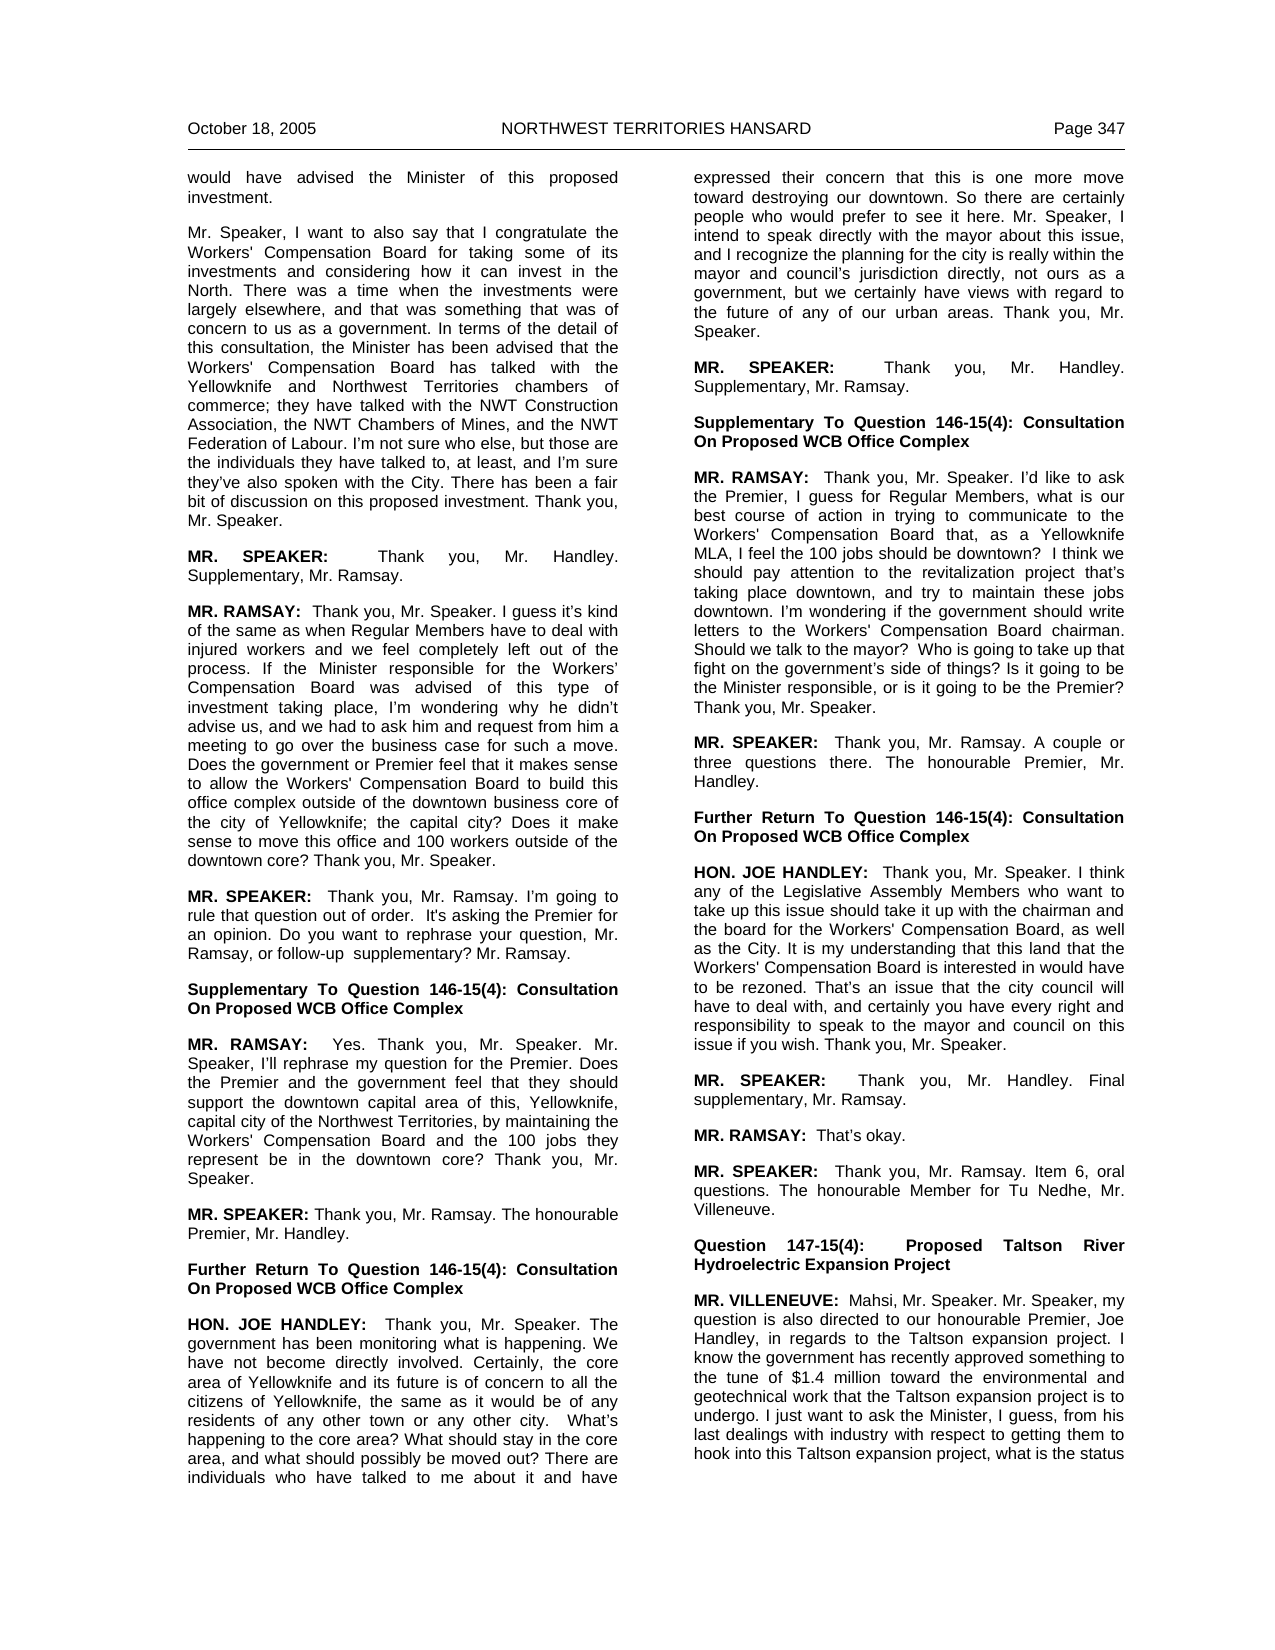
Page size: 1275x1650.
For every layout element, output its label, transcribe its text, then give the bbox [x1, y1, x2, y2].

subtitle Supplementary To Question 146-15(4): Consultation On Proposed WCB Office Complex [694, 412, 1125, 451]
text MR. SPEAKER: Thank you, Mr. Ramsay. Item 6, oral questions. The honourable Member for Tu Nedhe, Mr. Villeneuve. [694, 1162, 1125, 1219]
text HON. JOE HANDLEY: Thank you, Mr. Speaker. The government has been monitoring what is happening. We have not become directly involved. Certainly, the core area of and its future is of concern to all the citizens of , the same as it would be of any residents of any other town or any other city. What’s happening to the core area? What should stay in the core area, and what should possibly be moved out? There are individuals who have talked to me about it and have expressed their concern that this is one more move toward destroying our downtown. So there are certainly people who would prefer to see it here. Mr. Speaker, I intend to speak directly with the mayor about this issue, and I recognize the planning for the city is really within the mayor and council’s jurisdiction directly, not ours as a government, but we certainly have views with regard to the future of any of our urban areas. Thank you, Mr. Speaker. [187, 1315, 619, 1487]
text MR. RAMSAY: Thank you, Mr. Speaker. I guess it’s kind of the same as when Regular Members have to deal with injured workers and we feel completely left out of the process. If the Minister responsible for the Workers’ Compensation Board was advised of this type of investment taking place, I’m wondering why he didn’t advise us, and we had to ask him and request from him a meeting to go over the business case for such a move. Does the government or Premier feel that it makes sense to allow the Workers' Compensation Board to build this office complex outside of the downtown business core of the city of Yellowknife; the capital city? Does it make sense to move this office and 100 workers outside of the downtown core? Thank you, Mr. Speaker. [187, 602, 619, 870]
text MR. RAMSAY: Yes. Thank you, Mr. Speaker. Mr. Speaker, I’ll rephrase my question for the Premier. Does the Premier and the government feel that they should support the downtown capital area of this, , capital city of the , by maintaining the Workers' Compensation Board and the 100 jobs they represent be in the downtown core? Thank you, Mr. Speaker. [187, 1035, 619, 1188]
text MR. SPEAKER: Thank you, Mr. Handley. Final supplementary, Mr. Ramsay. [694, 1071, 1125, 1109]
text MR. SPEAKER: Thank you, Mr. Ramsay. A couple or three questions there. The honourable Premier, Mr. Handley. [694, 733, 1125, 791]
text HON. JOE HANDLEY: Thank you, Mr. Speaker. I think any of the Legislative Assembly Members who want to take up this issue should take it up with the chairman and the board for the Workers' Compensation Board, as well as the City. It is my understanding that this land that the Workers' Compensation Board is interested in would have to be rezoned. That’s an issue that the city council will have to deal with, and certainly you have every right and responsibility to speak to the mayor and council on this issue if you wish. Thank you, Mr. Speaker. [694, 862, 1125, 1054]
text MR. RAMSAY: Thank you, Mr. Speaker. I’d like to ask the Premier, I guess for Regular Members, what is our best course of action in trying to communicate to the Workers' Compensation Board that, as a Yellowknife MLA, I feel the 100 jobs should be downtown? I think we should pay attention to the revitalization project that’s taking place downtown, and try to maintain these jobs downtown. I’m wondering if the government should write letters to the Workers' Compensation Board chairman. Should we talk to the mayor? Who is going to take up that fight on the government’s side of things? Is it going to be the Minister responsible, or is it going to be the Premier? Thank you, Mr. Speaker. [694, 467, 1125, 717]
subtitle Question 147-15(4): Proposed Hydroelectric Expansion Project [694, 1236, 1125, 1274]
text MR. RAMSAY: That’s okay. [694, 1126, 1125, 1145]
subtitle Further Return To Question 146-15(4): Consultation On Proposed WCB Office Complex [694, 807, 1125, 846]
text HON. JOE HANDLEY: Thank you, Mr. Speaker. The government has been monitoring what is happening. We have not become directly involved. Certainly, the core area of and its future is of concern to all the citizens of , the same as it would be of any residents of any other town or any other city. What’s happening to the core area? What should stay in the core area, and what should possibly be moved out? There are individuals who have talked to me about it and have expressed their concern that this is one more move toward destroying our downtown. So there are certainly people who would prefer to see it here. Mr. Speaker, I intend to speak directly with the mayor about this issue, and I recognize the planning for the city is really within the mayor and council’s jurisdiction directly, not ours as a government, but we certainly have views with regard to the future of any of our urban areas. Thank you, Mr. Speaker. [694, 168, 1125, 341]
text MR. SPEAKER: Thank you, Mr. Ramsay. The honourable Premier, Mr. Handley. [187, 1205, 619, 1243]
text MR. SPEAKER: Thank you, Mr. Handley. Supplementary, Mr. Ramsay. [694, 357, 1125, 396]
subtitle Supplementary To Question 146-15(4): Consultation On Proposed WCB Office Complex [187, 980, 619, 1018]
subtitle Further Return To Question 146-15(4): Consultation On Proposed WCB Office Complex [187, 1260, 619, 1298]
text MR. SPEAKER: Thank you, Mr. Handley. Supplementary, Mr. Ramsay. [187, 547, 619, 585]
text Mr. Speaker, I want to also say that I congratulate the Workers' Compensation Board for taking some of its investments and considering how it can invest in the North. There was a time when the investments were largely elsewhere, and that was something that was of concern to us as a government. In terms of the detail of this consultation, the Minister has been advised that the Workers' Compensation Board has talked with the and chambers of commerce; they have talked with the NWT Construction Association, the NWT Chambers of Mines, and the NWT Federation of Labour. I’m not sure who else, but those are the individuals they have talked to, at least, and I’m sure they’ve also spoken with the City. There has been a fair bit of discussion on this proposed investment. Thank you, Mr. Speaker. [187, 223, 619, 530]
text MR. SPEAKER: Thank you, Mr. Ramsay. I’m going to rule that question out of order. It's asking the Premier for an opinion. Do you want to rephrase your question, Mr. Ramsay, or follow-up supplementary? Mr. Ramsay. [187, 887, 619, 963]
